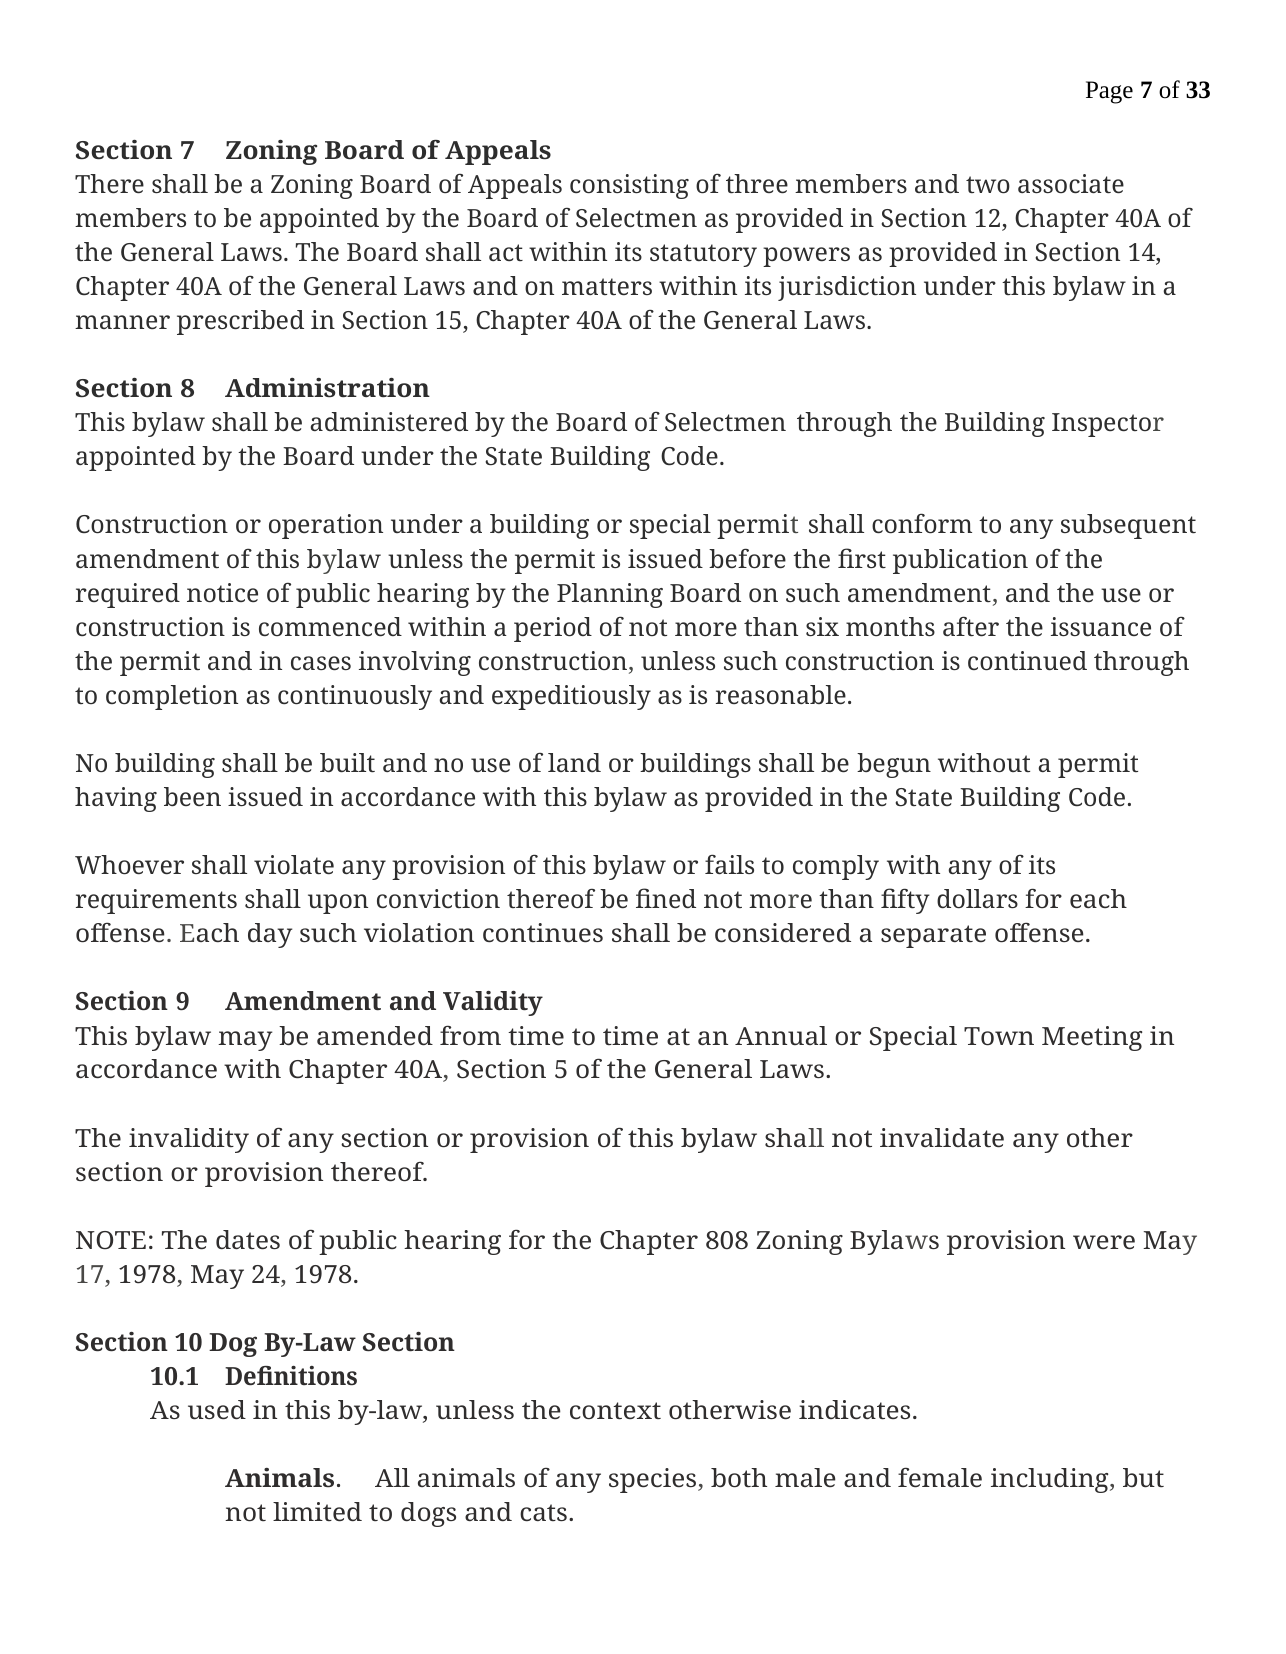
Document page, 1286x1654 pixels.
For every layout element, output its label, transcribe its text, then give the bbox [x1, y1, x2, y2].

text NOTE: The dates of public hearing for the Chapter 808 Zoning Bylaws provision were May 17, 1978, May 24, 1978. [75, 1222, 1210, 1291]
text Construction or operation under a building or special permit shall conform to any subsequent amendment of this bylaw unless the permit is issued before the first publication of the required notice of public hearing by the Planning Board on such amendment, and the use or construction is commenced within a period of not more than six months after the issuance of the permit and in cases involving construction, unless such construction is continued through to completion as continuously and expeditiously as is reasonable. [75, 507, 1210, 712]
text 10.1 Definitions [75, 1359, 1210, 1393]
text The invalidity of any section or provision of this bylaw shall not invalidate any other section or provision thereof. [75, 1120, 1210, 1188]
text Section 8 Administration [75, 371, 1210, 405]
text No building shall be built and no use of land or buildings shall be begun without a permit having been issued in accordance with this bylaw as provided in the State Building Code. [75, 746, 1210, 814]
text Section 9 Amendment and Validity [75, 984, 1210, 1018]
text Animals. All animals of any species, both male and female including, but not limited to dogs and cats. [225, 1461, 1210, 1529]
text Section 7 Zoning Board of Appeals [75, 132, 1210, 167]
text Section 10 Dog By-Law Section [75, 1325, 1210, 1359]
text There shall be a Zoning Board of Appeals consisting of three members and two associate members to be appointed by the Board of Selectmen as provided in Section 12, Chapter 40A of the General Laws. The Board shall act within its statutory powers as provided in Section 14, Chapter 40A of the General Laws and on matters within its jurisdiction under this bylaw in a manner prescribed in Section 15, Chapter 40A of the General Laws. [75, 167, 1210, 337]
text This bylaw may be amended from time to time at an Annual or Special Town Meeting in accordance with Chapter 40A, Section 5 of the General Laws. [75, 1018, 1210, 1086]
text As used in this by-law, unless the context otherwise indicates. [75, 1393, 1210, 1427]
text This bylaw shall be administered by the Board of Selectmen through the Building Inspector appointed by the Board under the State Building Code. [75, 405, 1210, 473]
text Whoever shall violate any provision of this bylaw or fails to comply with any of its requirements shall upon conviction thereof be fined not more than fifty dollars for each offense. Each day such violation continues shall be considered a separate offense. [75, 848, 1210, 950]
